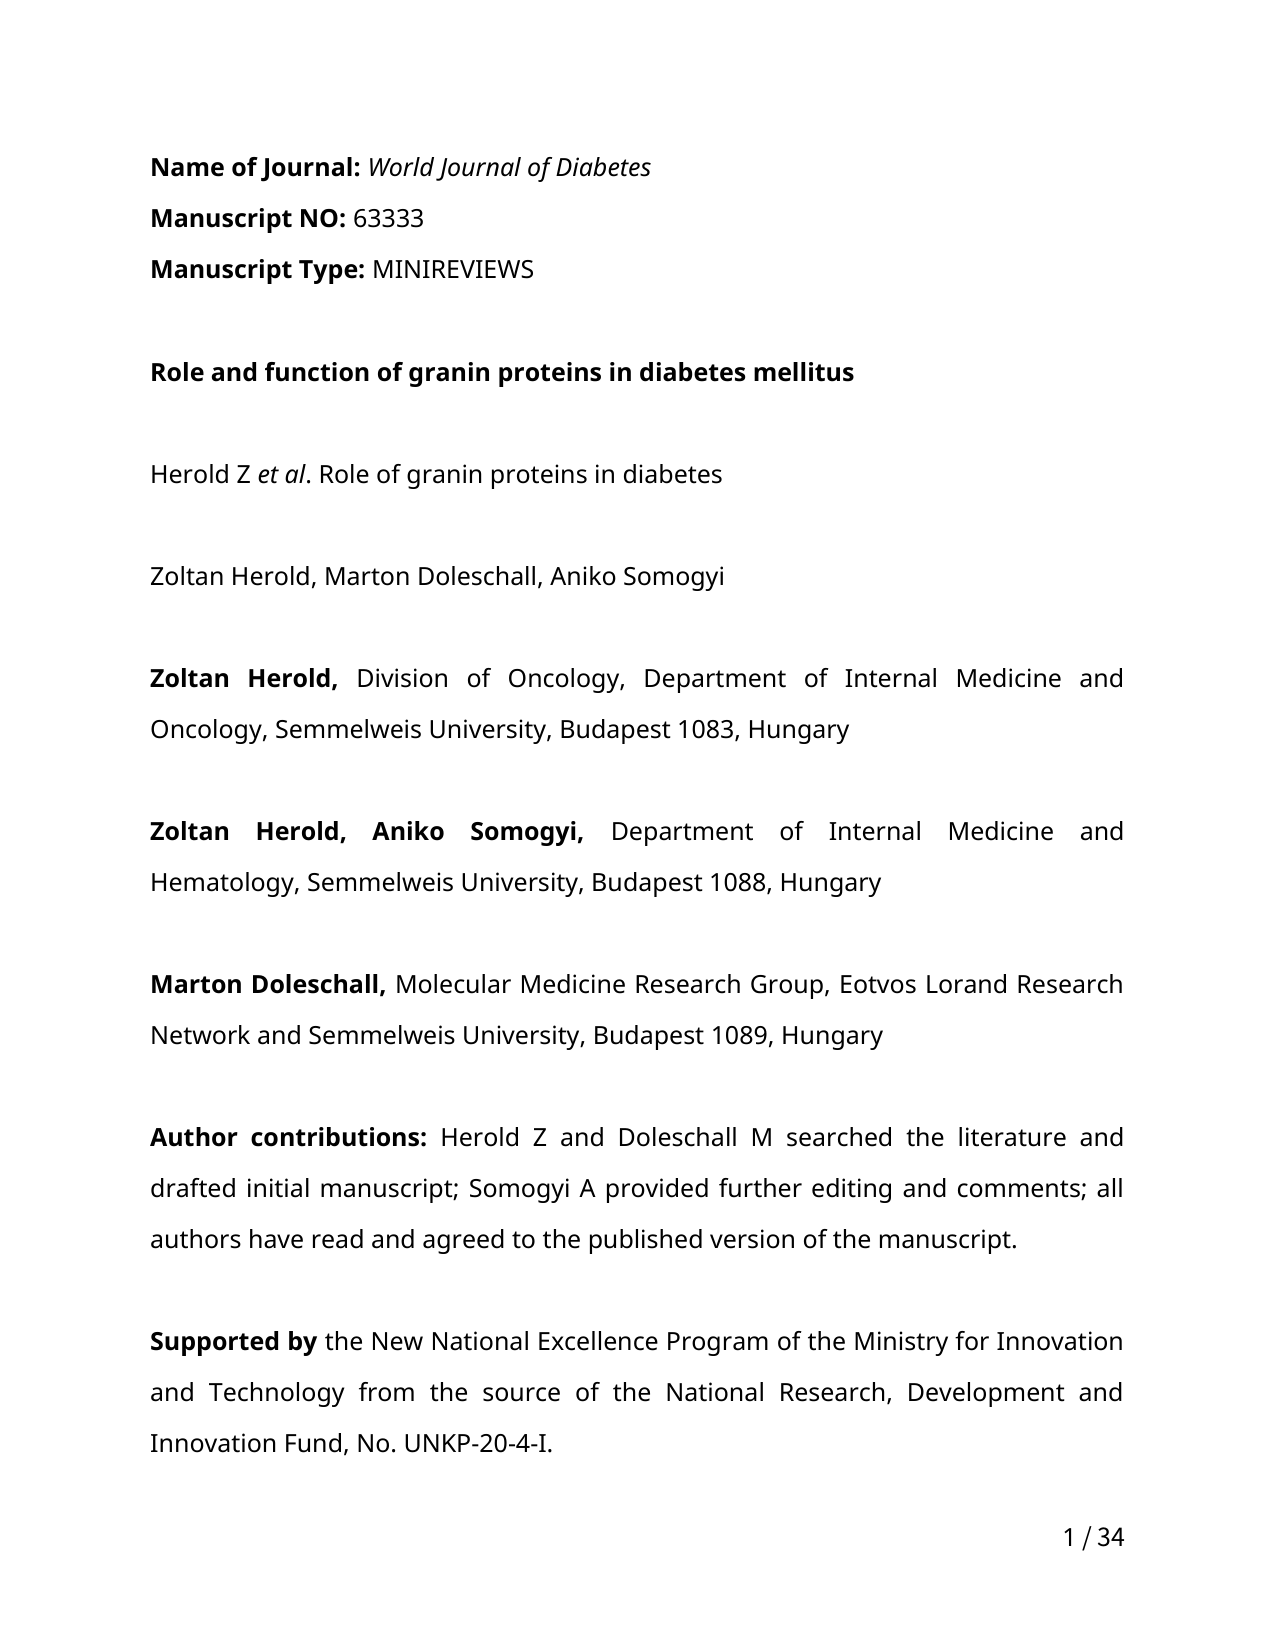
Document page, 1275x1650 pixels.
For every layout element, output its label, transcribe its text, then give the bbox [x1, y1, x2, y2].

text Name of Journal: World Journal of Diabetes [150, 150, 1125, 184]
text Author contributions: Herold Z and Doleschall M searched the literature and drafted initial manuscript; Somogyi A provided further editing and comments; all authors have read and agreed to the published version of the manuscript. [150, 1120, 1125, 1256]
text Role and function of granin proteins in diabetes mellitus [150, 354, 1125, 388]
text Supported by the New National Excellence Program of the Ministry for Innovation and Technology from the source of the National Research, Development and Innovation Fund, No. UNKP-20-4-I. [150, 1324, 1125, 1460]
text Manuscript Type: MINIREVIEWS [150, 252, 1125, 286]
text Marton Doleschall, Molecular Medicine Research Group, Eotvos Lorand Research Network and Semmelweis University, Budapest 1089, Hungary [150, 967, 1125, 1052]
text Herold Z et al. Role of granin proteins in diabetes [150, 456, 1125, 490]
text Zoltan Herold, Marton Doleschall, Aniko Somogyi [150, 558, 1125, 592]
text Zoltan Herold, Division of Oncology, Department of Internal Medicine and Oncology, Semmelweis University, Budapest 1083, Hungary [150, 660, 1125, 746]
text Manuscript NO: 63333 [150, 201, 1125, 235]
text Zoltan Herold, Aniko Somogyi, Department of Internal Medicine and Hematology, Semmelweis University, Budapest 1088, Hungary [150, 813, 1125, 899]
